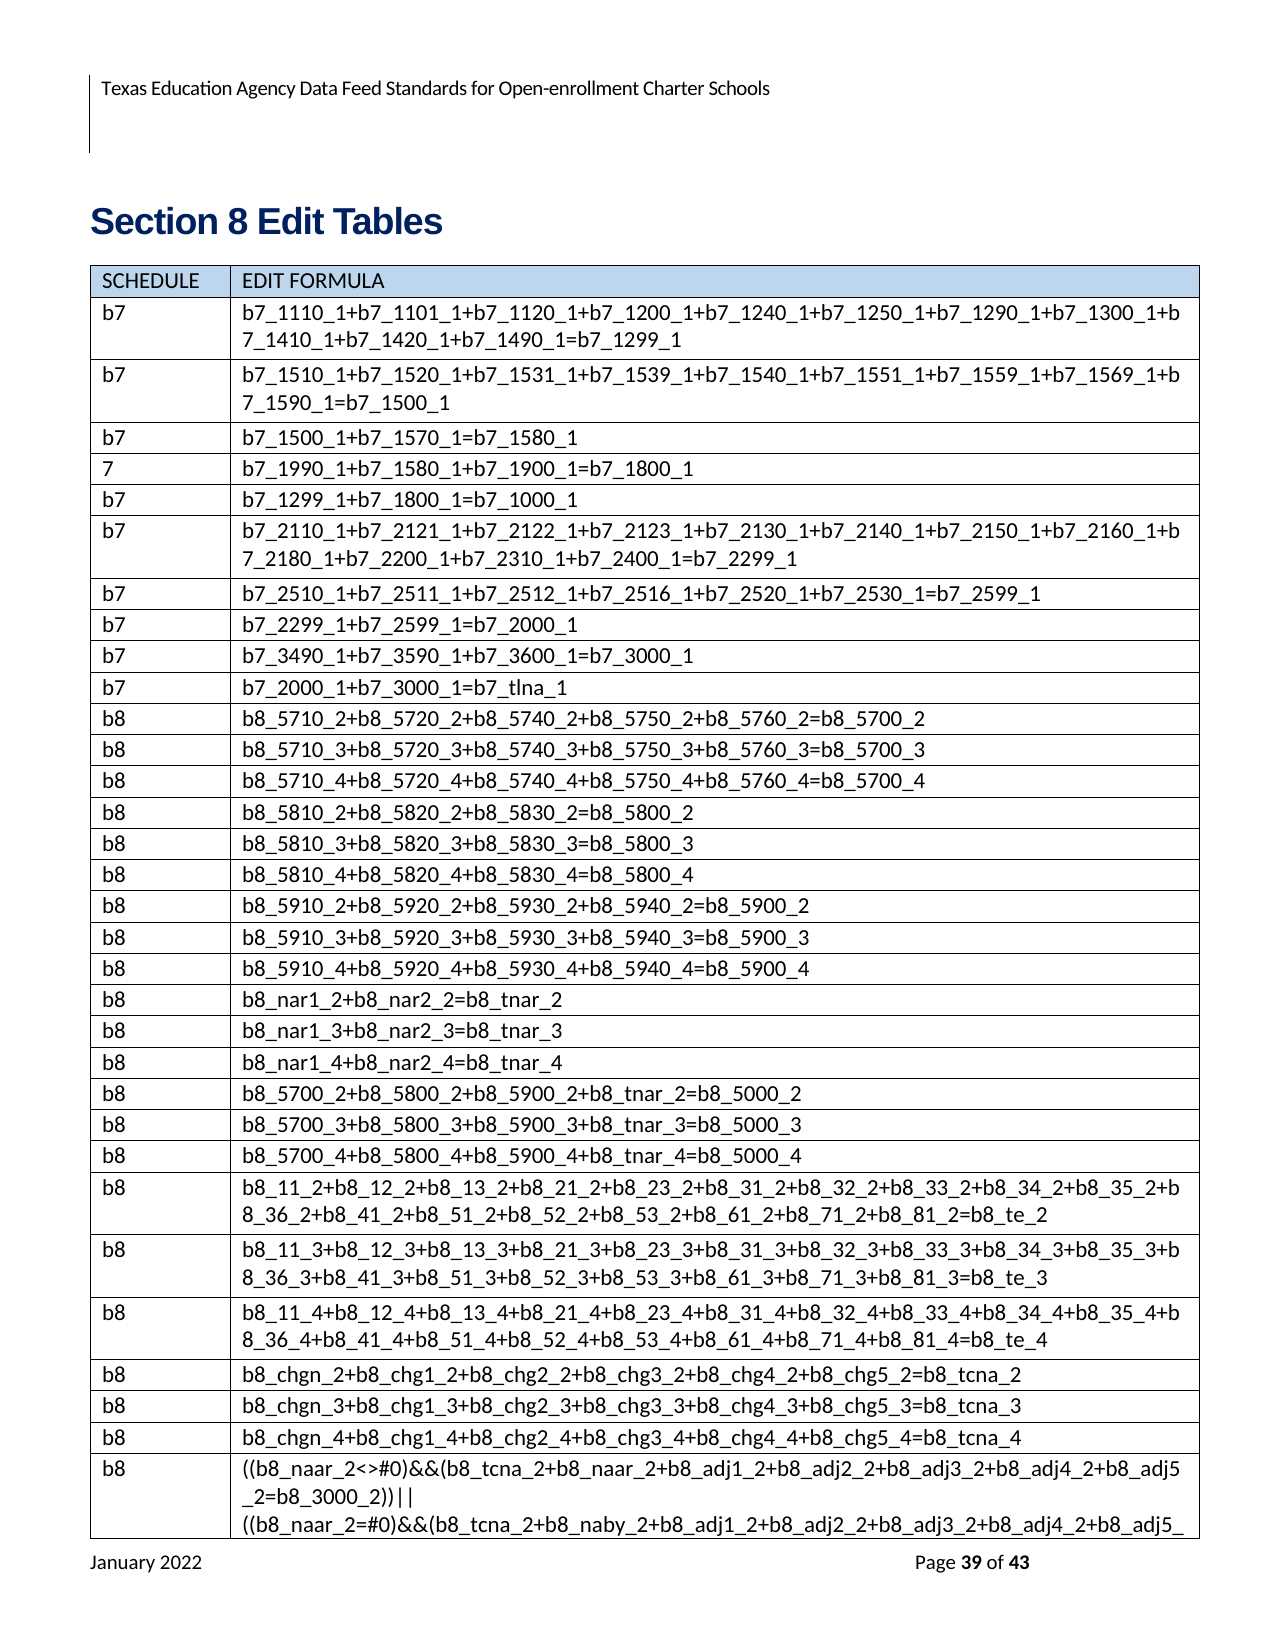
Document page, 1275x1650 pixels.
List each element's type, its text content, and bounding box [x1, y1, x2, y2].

table_cell b8 [91, 1298, 230, 1359]
table_cell b8_5810_2+b8_5820_2+b8_5830_2=b8_5800_2 [231, 798, 1199, 828]
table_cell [231, 1454, 1199, 1538]
table_cell b7_2510_1+b7_2511_1+b7_2512_1+b7_2516_1+b7_2520_1+b7_2530_1=b7_2599_1 [231, 579, 1199, 609]
table_cell b8_5910_4+b8_5920_4+b8_5930_4+b8_5940_4=b8_5900_4 [231, 954, 1199, 984]
table_cell b7 [91, 360, 230, 422]
table_header SCHEDULE [91, 266, 230, 297]
subtitle Section 8 Edit Tables [90, 199, 1200, 242]
table_cell b8_5710_3+b8_5720_3+b8_5740_3+b8_5750_3+b8_5760_3=b8_5700_3 [231, 735, 1199, 765]
table_cell b7 [91, 485, 230, 515]
table_cell b8_5710_4+b8_5720_4+b8_5740_4+b8_5750_4+b8_5760_4=b8_5700_4 [231, 766, 1199, 797]
table_cell b8 [91, 766, 230, 797]
table_cell b8_11_4+b8_12_4+b8_13_4+b8_21_4+b8_23_4+b8_31_4+b8_32_4+b8_33_4+b8_34_4+b8_35_4+b8_36_4+b8_41_4+b8_51_4+b8_52_4+b8_53_4+b8_61_4+b8_71_4+b8_81_4=b8_te_4 [231, 1298, 1199, 1359]
table_cell b8 [91, 829, 230, 859]
table_cell b8_5710_2+b8_5720_2+b8_5740_2+b8_5750_2+b8_5760_2=b8_5700_2 [231, 704, 1199, 734]
table_cell b8_5810_4+b8_5820_4+b8_5830_4=b8_5800_4 [231, 860, 1199, 890]
table_cell b7_1500_1+b7_1570_1=b7_1580_1 [231, 423, 1199, 453]
table_cell b8_11_3+b8_12_3+b8_13_3+b8_21_3+b8_23_3+b8_31_3+b8_32_3+b8_33_3+b8_34_3+b8_35_3+b8_36_3+b8_41_3+b8_51_3+b8_52_3+b8_53_3+b8_61_3+b8_71_3+b8_81_3=b8_te_3 [231, 1235, 1199, 1297]
table_cell 7 [91, 454, 230, 484]
table_cell b7 [91, 579, 230, 609]
table_cell b7 [91, 610, 230, 640]
table_cell b8 [91, 1235, 230, 1297]
table_cell b8 [91, 1110, 230, 1140]
table_cell b8_5700_3+b8_5800_3+b8_5900_3+b8_tnar_3=b8_5000_3 [231, 1110, 1199, 1140]
table_cell b8_chgn_2+b8_chg1_2+b8_chg2_2+b8_chg3_2+b8_chg4_2+b8_chg5_2=b8_tcna_2 [231, 1360, 1199, 1390]
table_cell b8_11_2+b8_12_2+b8_13_2+b8_21_2+b8_23_2+b8_31_2+b8_32_2+b8_33_2+b8_34_2+b8_35_2+b8_36_2+b8_41_2+b8_51_2+b8_52_2+b8_53_2+b8_61_2+b8_71_2+b8_81_2=b8_te_2 [231, 1173, 1199, 1234]
table_cell b7_1510_1+b7_1520_1+b7_1531_1+b7_1539_1+b7_1540_1+b7_1551_1+b7_1559_1+b7_1569_1+b7_1590_1=b7_1500_1 [231, 360, 1199, 422]
table_cell b8_5810_3+b8_5820_3+b8_5830_3=b8_5800_3 [231, 829, 1199, 859]
table_cell b8 [91, 1079, 230, 1109]
table_cell b8 [91, 1391, 230, 1422]
table_cell b8 [91, 798, 230, 828]
table_cell b8 [91, 923, 230, 953]
table_cell b8_nar1_2+b8_nar2_2=b8_tnar_2 [231, 985, 1199, 1015]
table_cell b8 [91, 1423, 230, 1453]
table_cell b8_5700_4+b8_5800_4+b8_5900_4+b8_tnar_4=b8_5000_4 [231, 1141, 1199, 1172]
table_cell b7_2299_1+b7_2599_1=b7_2000_1 [231, 610, 1199, 640]
table_cell b8 [91, 954, 230, 984]
table_header EDIT FORMULA [231, 266, 1199, 297]
table_cell b8 [91, 1173, 230, 1234]
table_cell b7_1990_1+b7_1580_1+b7_1900_1=b7_1800_1 [231, 454, 1199, 484]
table_cell b7 [91, 516, 230, 578]
table_cell b7_2110_1+b7_2121_1+b7_2122_1+b7_2123_1+b7_2130_1+b7_2140_1+b7_2150_1+b7_2160_1+b7_2180_1+b7_2200_1+b7_2310_1+b7_2400_1=b7_2299_1 [231, 516, 1199, 578]
table_cell b7 [91, 673, 230, 703]
table_cell b7 [91, 298, 230, 359]
table_cell b7_2000_1+b7_3000_1=b7_tlna_1 [231, 673, 1199, 703]
table_cell b8 [91, 985, 230, 1015]
table_cell b8_nar1_3+b8_nar2_3=b8_tnar_3 [231, 1016, 1199, 1047]
table_cell b7_1110_1+b7_1101_1+b7_1120_1+b7_1200_1+b7_1240_1+b7_1250_1+b7_1290_1+b7_1300_1+b7_1410_1+b7_1420_1+b7_1490_1=b7_1299_1 [231, 298, 1199, 359]
table_cell b8 [91, 891, 230, 922]
table_cell b7 [91, 641, 230, 672]
table_cell b8 [91, 1360, 230, 1390]
table_cell b8 [91, 735, 230, 765]
table_cell b8_nar1_4+b8_nar2_4=b8_tnar_4 [231, 1048, 1199, 1078]
table_cell b8_5700_2+b8_5800_2+b8_5900_2+b8_tnar_2=b8_5000_2 [231, 1079, 1199, 1109]
table_cell b8 [91, 860, 230, 890]
table_cell b8 [91, 1016, 230, 1047]
table_cell b8 [91, 1048, 230, 1078]
table_cell b8_chgn_4+b8_chg1_4+b8_chg2_4+b8_chg3_4+b8_chg4_4+b8_chg5_4=b8_tcna_4 [231, 1423, 1199, 1453]
table_cell b8 [91, 704, 230, 734]
table_cell b8_5910_3+b8_5920_3+b8_5930_3+b8_5940_3=b8_5900_3 [231, 923, 1199, 953]
table_cell b7 [91, 423, 230, 453]
table_cell b7_1299_1+b7_1800_1=b7_1000_1 [231, 485, 1199, 515]
table_cell b8 [91, 1141, 230, 1172]
table_cell b7_3490_1+b7_3590_1+b7_3600_1=b7_3000_1 [231, 641, 1199, 672]
table_cell b8 [91, 1454, 230, 1538]
table_cell b8_chgn_3+b8_chg1_3+b8_chg2_3+b8_chg3_3+b8_chg4_3+b8_chg5_3=b8_tcna_3 [231, 1391, 1199, 1422]
table_cell b8_5910_2+b8_5920_2+b8_5930_2+b8_5940_2=b8_5900_2 [231, 891, 1199, 922]
